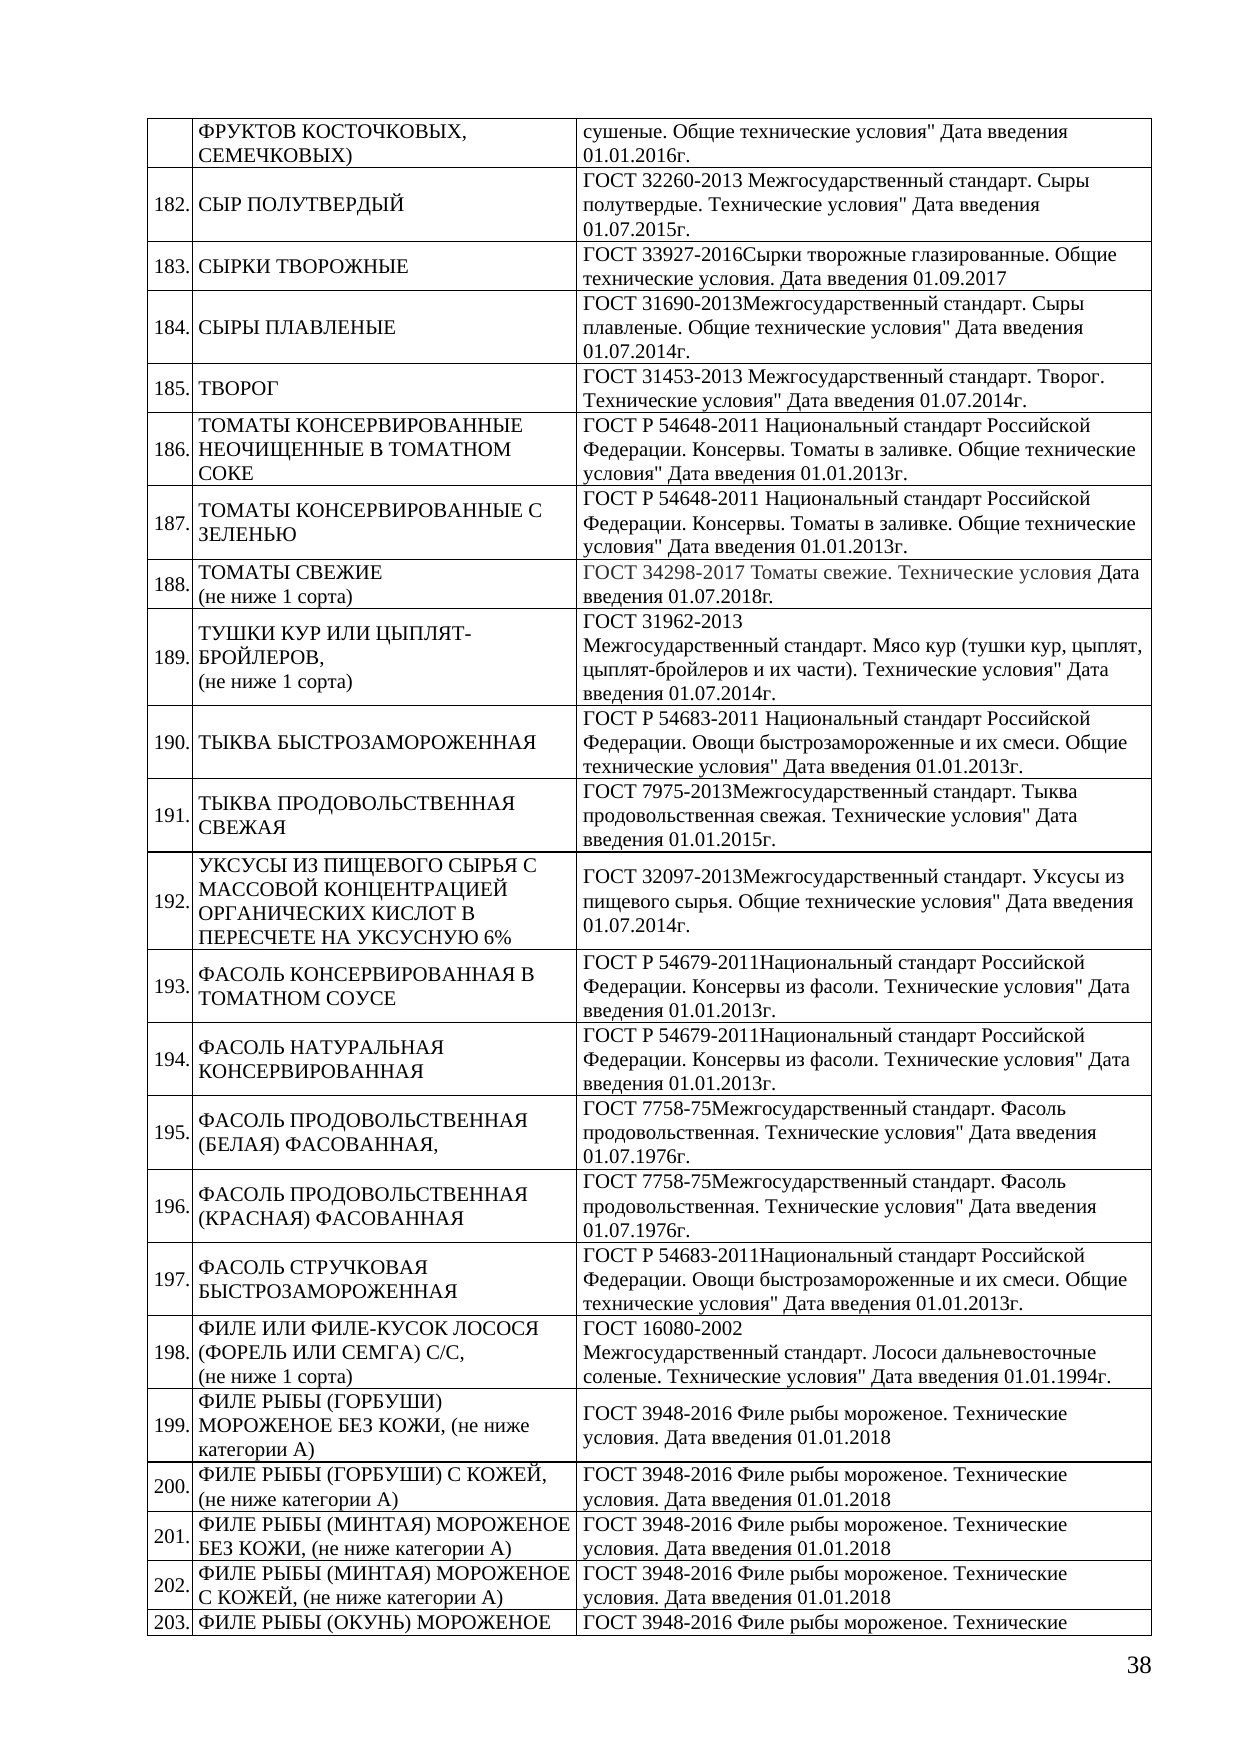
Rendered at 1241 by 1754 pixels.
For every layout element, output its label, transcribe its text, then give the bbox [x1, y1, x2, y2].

table_cell ГОСТ 33927-2016Сырки творожные глазированные. Общие технические условия. Дата введения 01.09.2017 [577, 242, 1151, 290]
table_cell ГОСТ Р 54648-2011 Национальный стандарт Российской Федерации. Консервы. Томаты в заливке. Общие технические условия" Дата введения 01.01.2013г. [577, 486, 1151, 558]
table_cell ФАСОЛЬ НАТУРАЛЬНАЯ КОНСЕРВИРОВАННАЯ [193, 1023, 576, 1095]
table_cell [148, 560, 192, 608]
table_cell [148, 1389, 192, 1461]
table_cell ФИЛЕ РЫБЫ (ГОРБУШИ) МОРОЖЕНОЕ БЕЗ КОЖИ, (не ниже категории А) [193, 1389, 576, 1461]
table_cell ГОСТ 3948-2016 Филе рыбы мороженое. Технические условия. Дата введения 01.01.2018 [891, 1463, 1151, 1511]
table_cell [148, 1610, 192, 1635]
table_cell ГОСТ 3948-2016 Филе рыбы мороженое. Технические условия. Дата введения 01.01.2018 [577, 1389, 1151, 1461]
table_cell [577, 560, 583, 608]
table_cell ФИЛЕ РЫБЫ (МИНТАЯ) МОРОЖЕНОЕ БЕЗ КОЖИ, (не ниже категории А) [193, 1512, 576, 1560]
table_cell ТЫКВА БЫСТРОЗАМОРОЖЕННАЯ [193, 706, 576, 778]
table_cell ГОСТ Р 54683-2011 Национальный стандарт Российской Федерации. Овощи быстрозамороженные и их смеси. Общие технические условия" Дата введения 01.01.2013г. [1024, 706, 1151, 778]
table_cell [148, 486, 192, 558]
table_cell ГОСТ 32097-2013Межгосударственный стандарт. Уксусы из пищевого сырья. Общие технические условия" Дата введения 01.07.2014г. [577, 853, 1151, 949]
table_cell ГОСТ 3948-2016 Филе рыбы мороженое. Технические условия. Дата введения 01.01.2018 [577, 1610, 1151, 1635]
table_cell [148, 1512, 192, 1560]
table_cell ГОСТ Р 54683-2011Национальный стандарт Российской Федерации. Овощи быстрозамороженные и их смеси. Общие технические условия" Дата введения 01.01.2013г. [1024, 1243, 1151, 1315]
table_cell ТОМАТЫ КОНСЕРВИРОВАННЫЕ НЕОЧИЩЕННЫЕ В ТОМАТНОМ СОКЕ [193, 413, 576, 485]
table_cell [148, 413, 192, 485]
table_cell [148, 1243, 192, 1315]
table_cell [148, 779, 192, 851]
table_cell [148, 364, 192, 412]
table_cell [148, 853, 192, 949]
table_cell ФАСОЛЬ КОНСЕРВИРОВАННАЯ В ТОМАТНОМ СОУСЕ [193, 950, 576, 1022]
table_cell СЫР ПОЛУТВЕРДЫЙ [193, 168, 576, 241]
table_cell ГОСТ Р 54683-2011 Национальный стандарт Российской Федерации. Овощи быстрозамороженные и их смеси. Общие технические условия" Дата введения 01.01.2013г. [577, 706, 759, 778]
table_cell ТУШКИ КУР ИЛИ ЦЫПЛЯТ-БРОЙЛЕРОВ, (не ниже 1 сорта) [193, 609, 576, 705]
table_cell [148, 1170, 192, 1242]
table_cell ГОСТ Р 54679-2011Национальный стандарт Российской Федерации. Консервы из фасоли. Технические условия" Дата введения 01.01.2013г. [577, 950, 1151, 1022]
table_cell [148, 706, 192, 778]
table_cell ТОМАТЫ КОНСЕРВИРОВАННЫЕ С ЗЕЛЕНЬЮ [193, 486, 576, 558]
table_cell ФАСОЛЬ СТРУЧКОВАЯ БЫСТРОЗАМОРОЖЕННАЯ [193, 1243, 576, 1315]
table_cell ГОСТ 31690-2013Межгосударственный стандарт. Сыры плавленые. Общие технические условия" Дата введения 01.07.2014г. [577, 291, 743, 363]
table_cell [148, 168, 192, 241]
table_cell СЫРЫ ПЛАВЛЕНЫЕ [193, 291, 576, 363]
table_cell ФИЛЕ ИЛИ ФИЛЕ-КУСОК ЛОСОСЯ (ФОРЕЛЬ ИЛИ СЕМГА) С/С, (не ниже 1 сорта) [193, 1316, 576, 1388]
table_cell ГОСТ Р 54648-2011 Национальный стандарт Российской Федерации. Консервы. Томаты в заливке. Общие технические условия" Дата введения 01.01.2013г. [577, 413, 759, 485]
table_cell СЫРКИ ТВОРОЖНЫЕ [193, 242, 576, 290]
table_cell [577, 119, 1151, 167]
table_cell ГОСТ 16080-2002 Межгосударственный стандарт. Лососи дальневосточные соленые. Технические условия" Дата введения 01.01.1994г. [577, 1316, 1151, 1388]
table_cell [148, 119, 192, 167]
table_cell ФИЛЕ РЫБЫ (МИНТАЯ) МОРОЖЕНОЕ С КОЖЕЙ, (не ниже категории А) [193, 1561, 576, 1609]
table_cell [148, 1023, 192, 1095]
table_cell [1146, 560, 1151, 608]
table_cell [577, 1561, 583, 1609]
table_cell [193, 1610, 576, 1635]
table_cell [148, 242, 192, 290]
table_cell [148, 291, 192, 363]
table_cell ТЫКВА ПРОДОВОЛЬСТВЕННАЯ СВЕЖАЯ [193, 779, 576, 851]
table_cell ГОСТ 7758-75Межгосударственный стандарт. Фасоль продовольственная. Технические условия" Дата введения 01.07.1976г. [577, 1096, 711, 1168]
table_cell ГОСТ 7758-75Межгосударственный стандарт. Фасоль продовольственная. Технические условия" Дата введения 01.07.1976г. [690, 1096, 1151, 1168]
table_cell ГОСТ Р 54679-2011Национальный стандарт Российской Федерации. Консервы из фасоли. Технические условия" Дата введения 01.01.2013г. [577, 1023, 1151, 1095]
table_cell ГОСТ 7975-2013Межгосударственный стандарт. Тыква продовольственная свежая. Технические условия" Дата введения 01.01.2015г. [577, 779, 1151, 851]
table_cell ГОСТ 7758-75Межгосударственный стандарт. Фасоль продовольственная. Технические условия" Дата введения 01.07.1976г. [577, 1170, 1151, 1242]
table_cell УКСУСЫ ИЗ ПИЩЕВОГО СЫРЬЯ С МАССОВОЙ КОНЦЕНТРАЦИЕЙ ОРГАНИЧЕСКИХ КИСЛОТ В ПЕРЕСЧЕТЕ НА УКСУСНУЮ 6% [193, 853, 576, 949]
table_cell ГОСТ Р 54648-2011 Национальный стандарт Российской Федерации. Консервы. Томаты в заливке. Общие технические условия" Дата введения 01.01.2013г. [908, 413, 1151, 485]
table_cell ГОСТ 32260-2013 Межгосударственный стандарт. Сыры полутвердые. Технические условия" Дата введения 01.07.2015г. [577, 168, 1151, 241]
table_cell ГОСТ Р 54683-2011Национальный стандарт Российской Федерации. Овощи быстрозамороженные и их смеси. Общие технические условия" Дата введения 01.01.2013г. [577, 1243, 759, 1315]
table_cell [148, 1096, 192, 1168]
table_cell ТВОРОГ [193, 364, 576, 412]
table_cell ГОСТ 31453-2013 Межгосударственный стандарт. Творог. Технические условия" Дата введения 01.07.2014г. [577, 364, 743, 412]
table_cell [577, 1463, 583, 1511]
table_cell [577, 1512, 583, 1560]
table_cell ФИЛЕ РЫБЫ (ГОРБУШИ) С КОЖЕЙ, (не ниже категории А) [193, 1463, 576, 1511]
table_cell ГОСТ 3948-2016 Филе рыбы мороженое. Технические условия. Дата введения 01.01.2018 [891, 1512, 1151, 1560]
table_cell ФАСОЛЬ ПРОДОВОЛЬСТВЕННАЯ (КРАСНАЯ) ФАСОВАННАЯ [193, 1170, 576, 1242]
table_cell ТОМАТЫ СВЕЖИЕ (не ниже 1 сорта) [193, 560, 576, 608]
table_cell ФАСОЛЬ ПРОДОВОЛЬСТВЕННАЯ (БЕЛАЯ) ФАСОВАННАЯ, [193, 1096, 576, 1168]
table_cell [891, 1561, 1151, 1609]
table_cell [148, 1561, 192, 1609]
table_cell [148, 609, 192, 705]
table_cell [148, 1316, 192, 1388]
table_cell ГОСТ 31962-2013 Межгосударственный стандарт. Мясо кур (тушки кур, цыплят, цыплят-бройлеров и их части). Технические условия" Дата введения 01.07.2014г. [577, 609, 1151, 705]
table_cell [193, 119, 576, 167]
table_cell ГОСТ 31690-2013Межгосударственный стандарт. Сыры плавленые. Общие технические условия" Дата введения 01.07.2014г. [690, 291, 1151, 363]
table_cell [148, 950, 192, 1022]
table_cell [148, 1463, 192, 1511]
